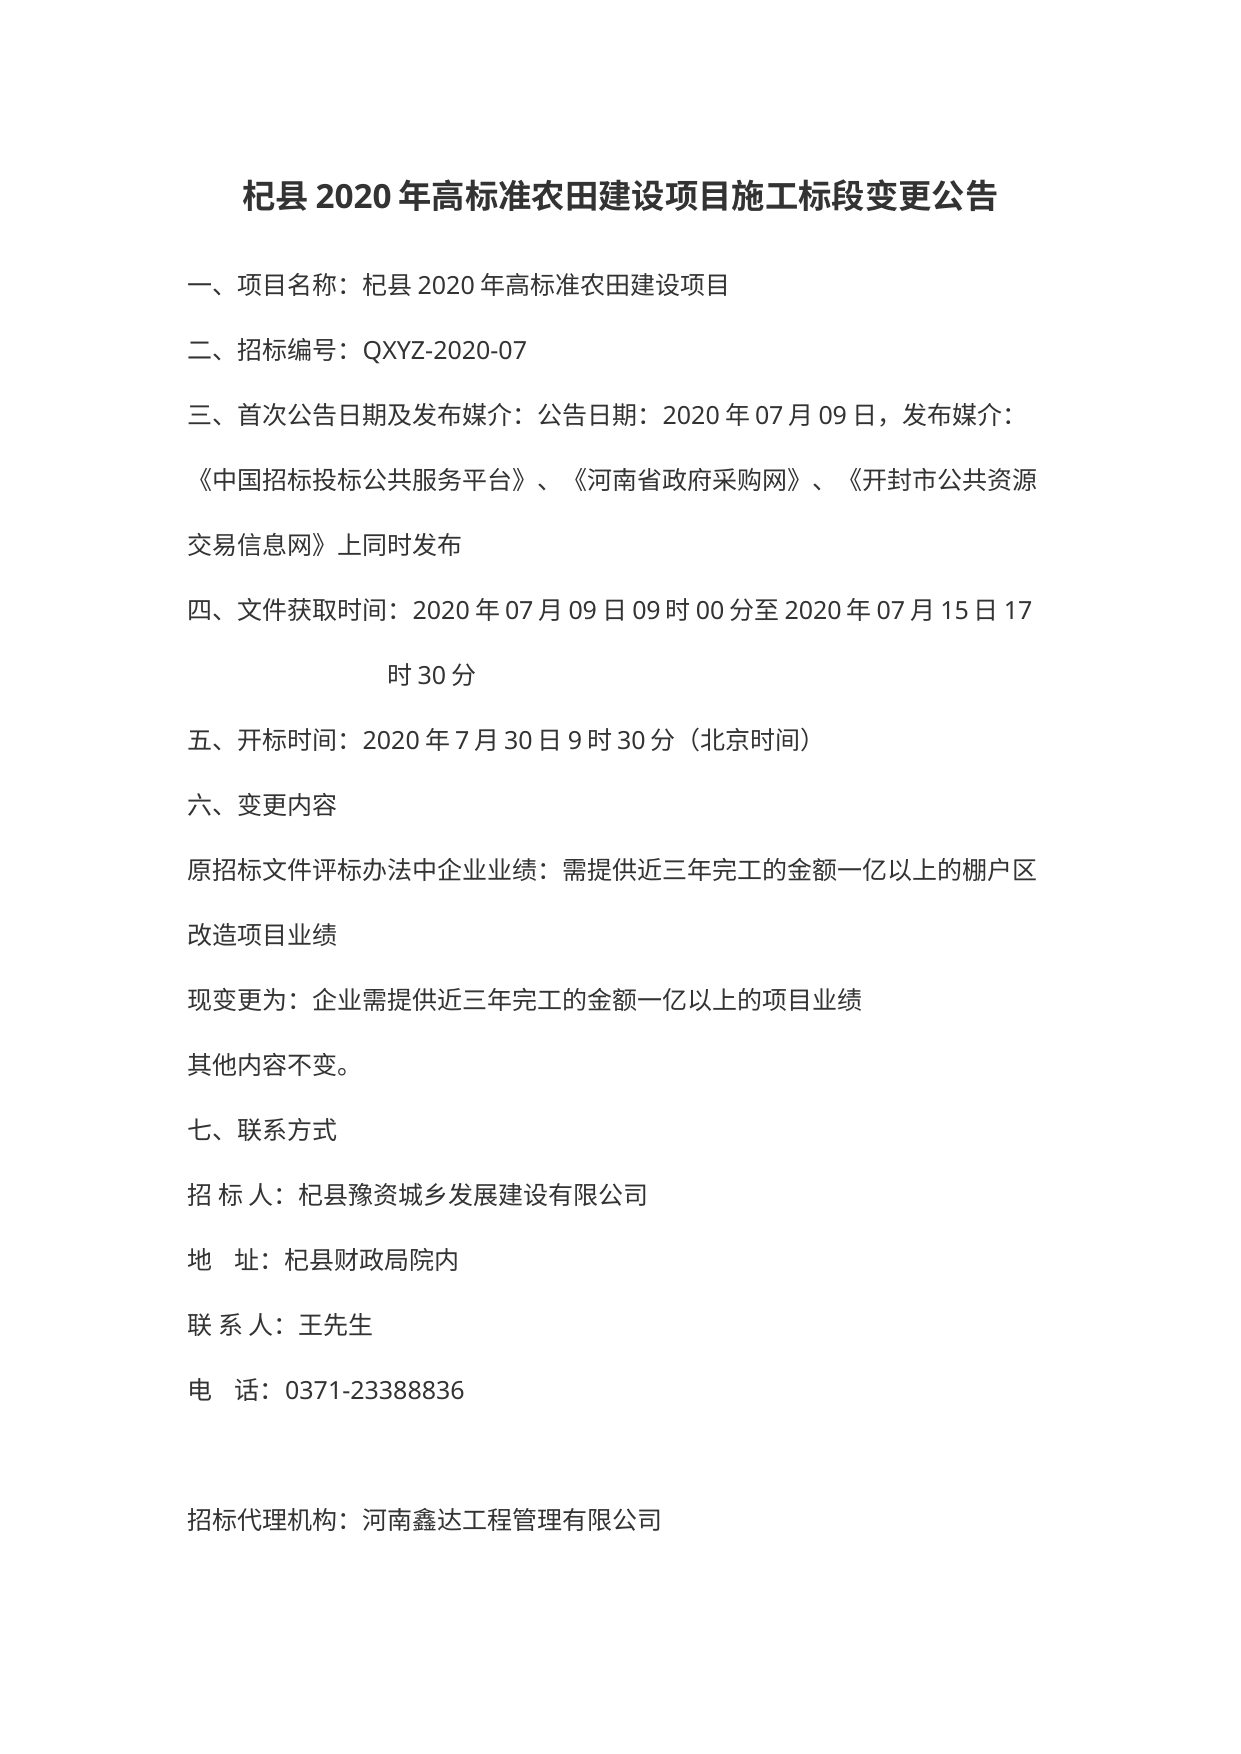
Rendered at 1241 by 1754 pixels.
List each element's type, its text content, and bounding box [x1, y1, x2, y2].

text 六、变更内容 [187, 771, 1053, 836]
text 杞县2020年高标准农田建设项目施工标段变更公告 [187, 162, 1053, 227]
text 电 话：0371-23388836 [187, 1356, 1053, 1421]
text 联 系 人：王先生 [187, 1291, 1053, 1356]
text 七、联系方式 [187, 1096, 1053, 1161]
text 招 标 人：杞县豫资城乡发展建设有限公司 [187, 1161, 1053, 1226]
text 现变更为：企业需提供近三年完工的金额一亿以上的项目业绩 [187, 966, 1053, 1031]
text 二、招标编号：QXYZ-2020-07 [187, 316, 1053, 381]
text 五、开标时间：2020年7月30日9时30分（北京时间） [187, 706, 1053, 771]
text 三、首次公告日期及发布媒介：公告日期：2020年07月09日，发布媒介：《中国招标投标公共服务平台》、《河南省政府采购网》、《开封市公共资源交易信息网》上同时发布 [187, 381, 1053, 576]
text 一、项目名称：杞县2020年高标准农田建设项目 [187, 251, 1053, 316]
text 四、文件获取时间：2020年07月09日09时00分至2020年07月15日17时30分 [187, 576, 1053, 706]
text 其他内容不变。 [187, 1031, 1053, 1096]
text 地 址：杞县财政局院内 [187, 1226, 1053, 1291]
text 原招标文件评标办法中企业业绩：需提供近三年完工的金额一亿以上的棚户区改造项目业绩 [187, 836, 1053, 966]
text 招标代理机构：河南鑫达工程管理有限公司 [187, 1486, 1053, 1551]
